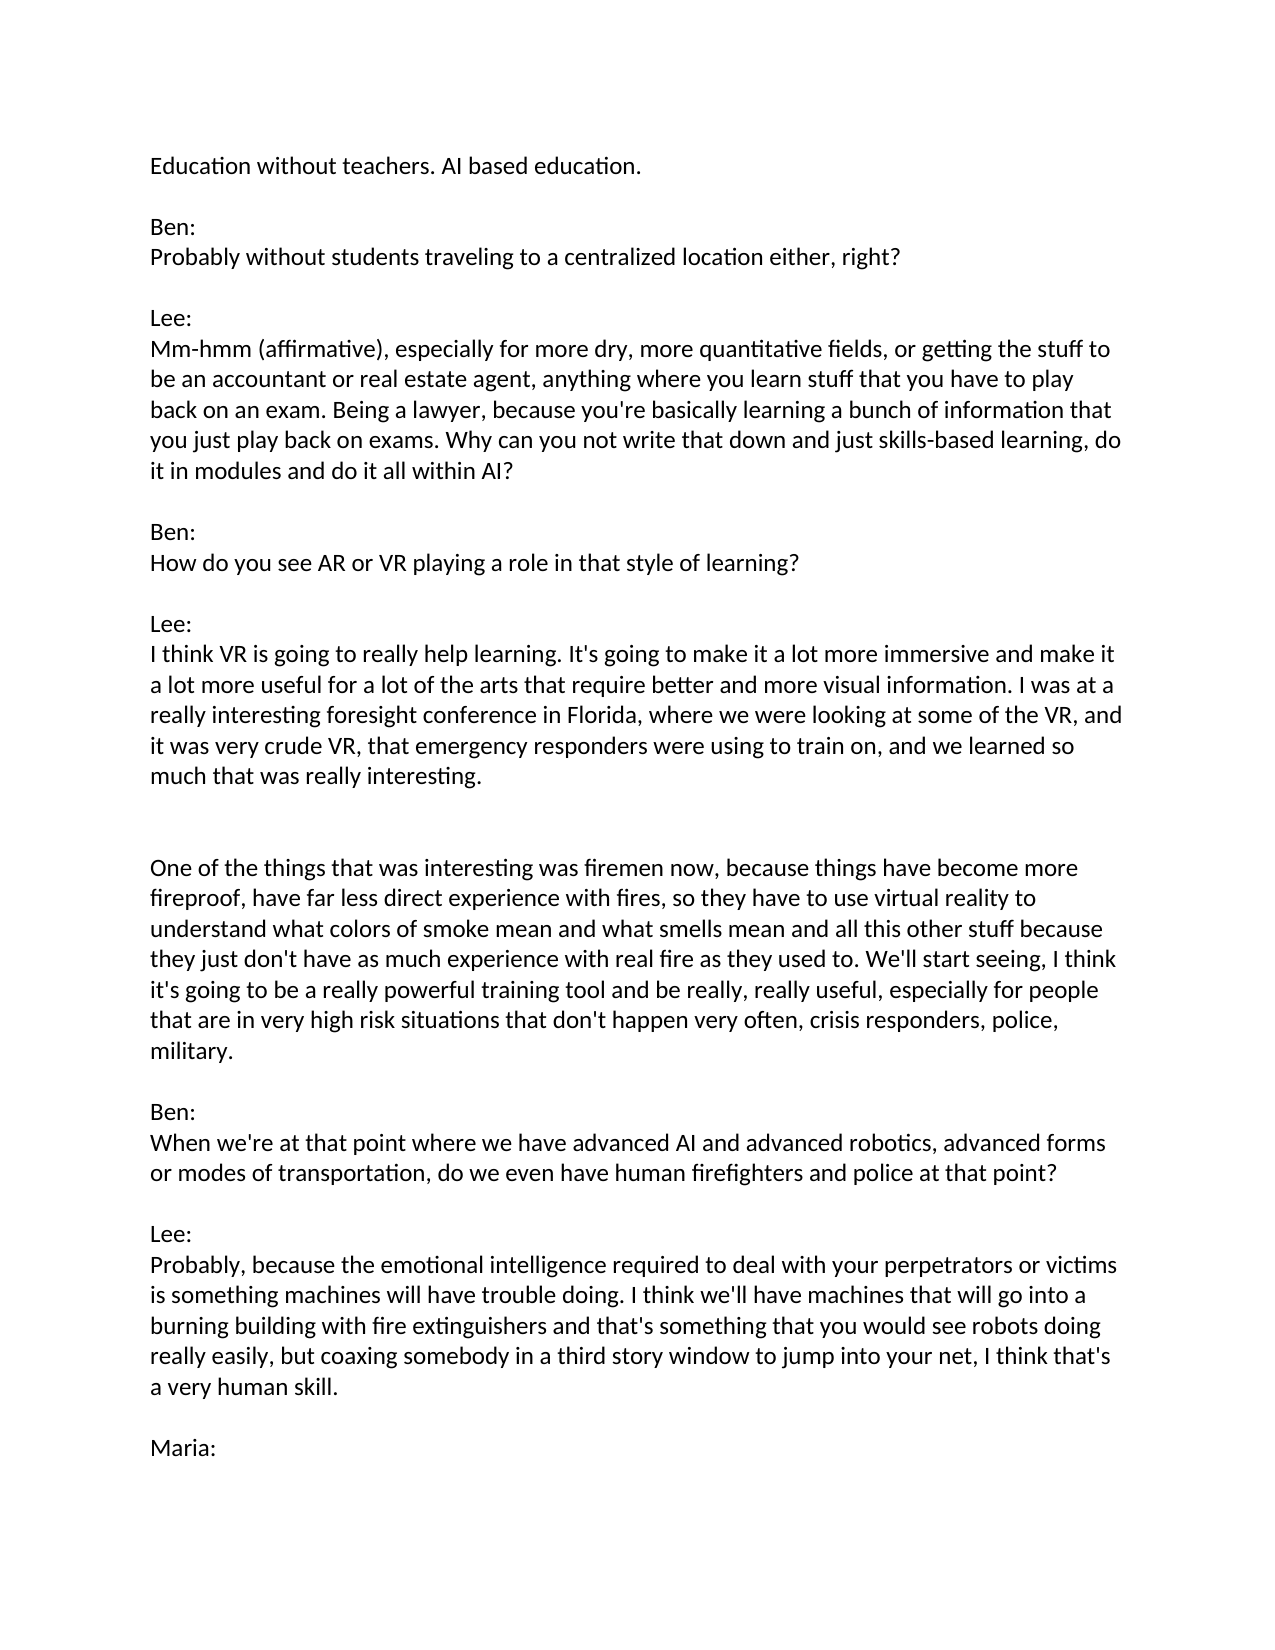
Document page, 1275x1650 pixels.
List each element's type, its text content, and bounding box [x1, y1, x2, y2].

text Maria: [150, 1432, 1125, 1462]
text Lee: [150, 608, 1125, 638]
text When we're at that point where we have advanced AI and advanced robotics, advanced forms or modes of transportation, do we even have human firefighters and police at that point? [150, 1127, 1125, 1188]
text Probably without students traveling to a centralized location either, right? [150, 242, 1125, 272]
text Education without teachers. AI based education. [150, 150, 1125, 181]
text Mm-hmm (affirmative), especially for more dry, more quantitative fields, or getting the stuff to be an accountant or real estate agent, anything where you learn stuff that you have to play back on an exam. Being a lawyer, because you're basically learning a bunch of information that you just play back on exams. Why can you not write that down and just skills-based learning, do it in modules and do it all within AI? [150, 333, 1125, 486]
text Ben: [150, 1096, 1125, 1127]
text One of the things that was interesting was firemen now, because things have become more fireproof, have far less direct experience with fires, so they have to use virtual reality to understand what colors of smoke mean and what smells mean and all this other stuff because they just don't have as much experience with real fire as they used to. We'll start seeing, I think it's going to be a really powerful training tool and be really, really useful, especially for people that are in very high risk situations that don't happen very often, crisis responders, police, military. [150, 852, 1125, 1066]
text Lee: [150, 303, 1125, 333]
text Ben: [150, 516, 1125, 547]
text Lee: [150, 1218, 1125, 1249]
text Ben: [150, 211, 1125, 242]
text I think VR is going to really help learning. It's going to make it a lot more immersive and make it a lot more useful for a lot of the arts that require better and more visual information. I was at a really interesting foresight conference in Florida, where we were looking at some of the VR, and it was very crude VR, that emergency responders were using to train on, and we learned so much that was really interesting. [150, 638, 1125, 791]
text Probably, because the emotional intelligence required to deal with your perpetrators or victims is something machines will have trouble doing. I think we'll have machines that will go into a burning building with fire extinguishers and that's something that you would see robots doing really easily, but coaxing somebody in a third story window to jump into your net, I think that's a very human skill. [150, 1249, 1125, 1401]
text How do you see AR or VR playing a role in that style of learning? [150, 547, 1125, 577]
